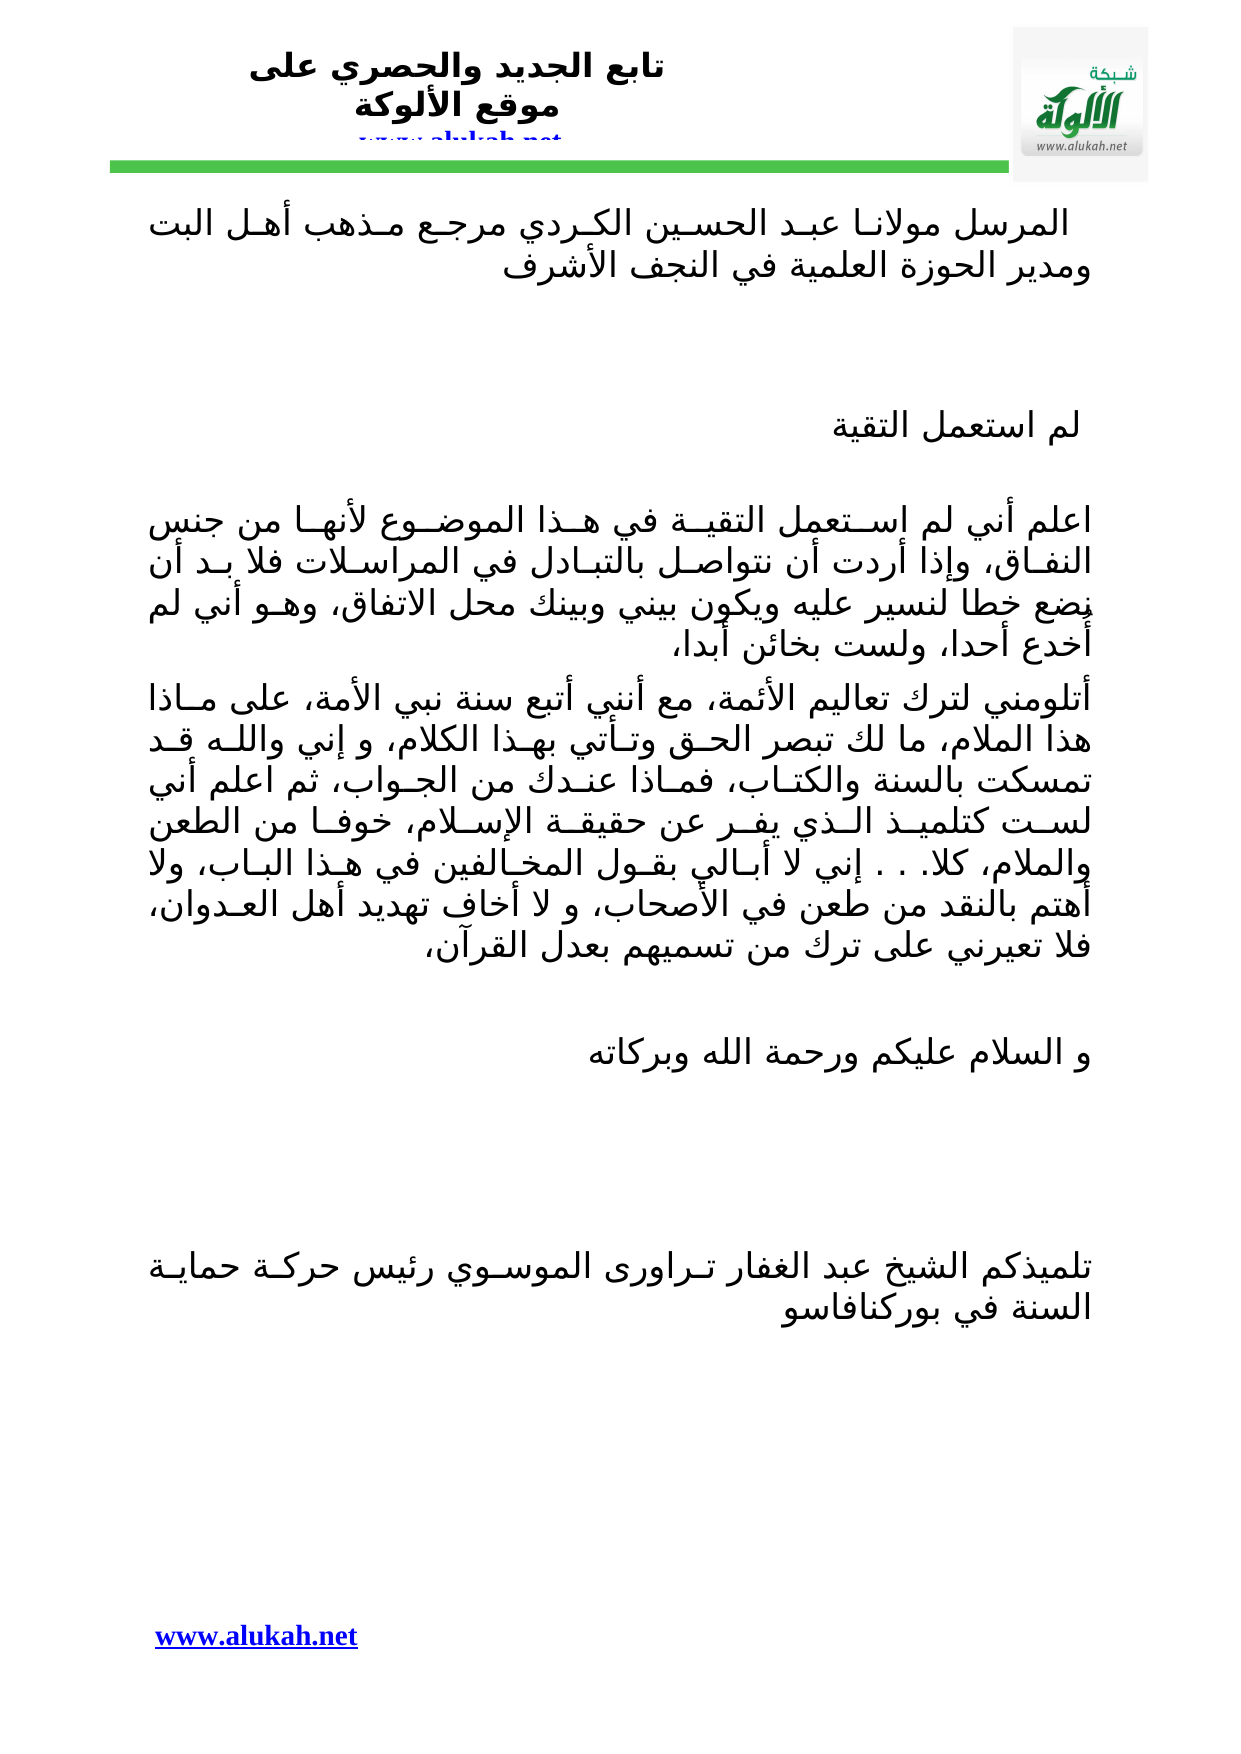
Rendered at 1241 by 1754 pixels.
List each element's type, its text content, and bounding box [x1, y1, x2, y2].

text تلميذكم الشيخ عبد الغفار تراورى الموسوي رئيس حركة حماية السنة في بوركنافاسو [148, 1245, 1093, 1328]
text اعلم أني لم استعمل التقية في هذا الموضوع لأنها من جنس النفاق، وإذا أردت أن نتواصل بالتبادل في المراسلات فلا بد أن نضع خطا لنسير عليه ويكون بيني وبينك محل الاتفاق، وهو أني لم أُخدع أحدا، ولست بخائن أبدا، [148, 499, 1093, 664]
text المرسل مولانا عبد الحسين الكردي مرجع مذهب أهل البت ومدير الحوزة العلمية في النجف الأشرف [148, 203, 1093, 285]
text لم استعمل التقية [148, 404, 1093, 446]
text أتلومني لترك تعاليم الأئمة، مع أنني أتبع سنة نبي الأمة، على ماذا هذا الملام، ما لك تبصر الحق وتأتي بهذا الكلام، و إني والله قد تمسكت بالسنة والكتاب، فماذا عندك من الجواب، ثم اعلم أني لست كتلميذ الذي يفر عن حقيقة الإسلام، خوفا من الطعن والملام، كلا. . . إني لا أبالي بقول المخالفين في هذا الباب، ولا أهتم بالنقد من طعن في الأصحاب، و لا أخاف تهديد أهل العدوان، فلا تعيرني على ترك من تسميهم بعدل القرآن، [148, 677, 1093, 966]
text و السلام عليكم ورحمة الله وبركاته [148, 1032, 1093, 1073]
